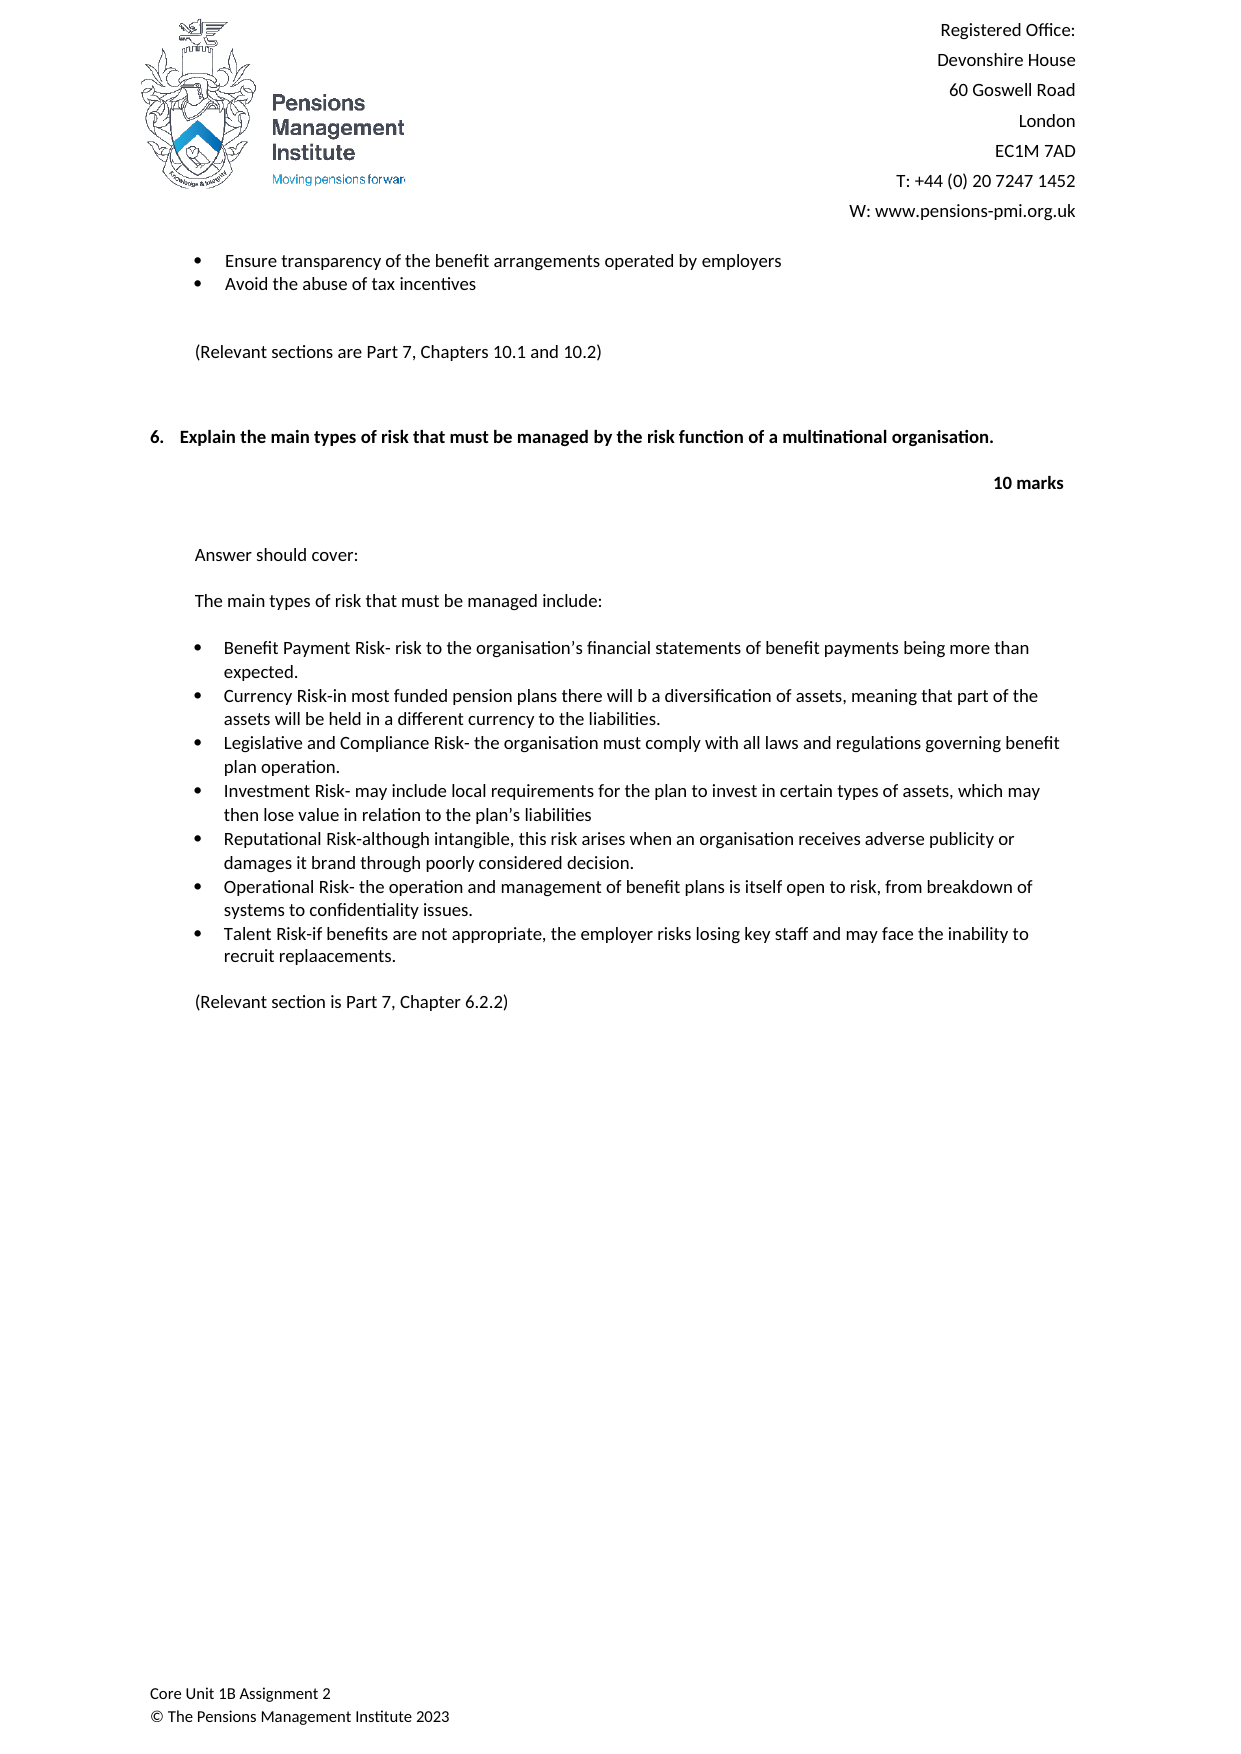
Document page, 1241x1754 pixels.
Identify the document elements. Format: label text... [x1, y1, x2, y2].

list Talent Risk-if benefits are not appropriate, the employer risks losing key staff and may face the inability to recruit replaacements. [194, 922, 1076, 968]
list Avoid the abuse of tax incentives [194, 272, 1076, 295]
text 10 marks [139, 471, 1064, 494]
list Benefit Payment Risk- risk to the organisation’s financial statements of benefit payments being more than expected. [194, 635, 1076, 683]
list Currency Risk-in most funded pension plans there will b a diversification of assets, meaning that part of the assets will be held in a different currency to the liabilities. [194, 683, 1076, 731]
subtitle Explain the main types of risk that must be managed by the risk function of a multinational organisation. [150, 425, 1076, 448]
text Answer should cover: [194, 543, 1076, 566]
picture [139, 18, 405, 188]
list Operational Risk- the operation and management of benefit plans is itself open to risk, from breakdown of systems to confidentiality issues. [194, 874, 1076, 922]
text (Relevant section is Part 7, Chapter 6.2.2) [194, 991, 1076, 1013]
list Legislative and Compliance Risk- the organisation must comply with all laws and regulations governing benefit plan operation. [194, 731, 1076, 778]
text (Relevant sections are Part 7, Chapters 10.1 and 10.2) [194, 341, 1076, 363]
list Investment Risk- may include local requirements for the plan to invest in certain types of assets, which may then lose value in relation to the plan’s liabilities [194, 778, 1076, 826]
list Ensure transparency of the benefit arrangements operated by employers [194, 248, 1076, 272]
text The main types of risk that must be managed include: [194, 589, 1076, 612]
list Reputational Risk-although intangible, this risk arises when an organisation receives adverse publicity or damages it brand through poorly considered decision. [194, 826, 1076, 874]
